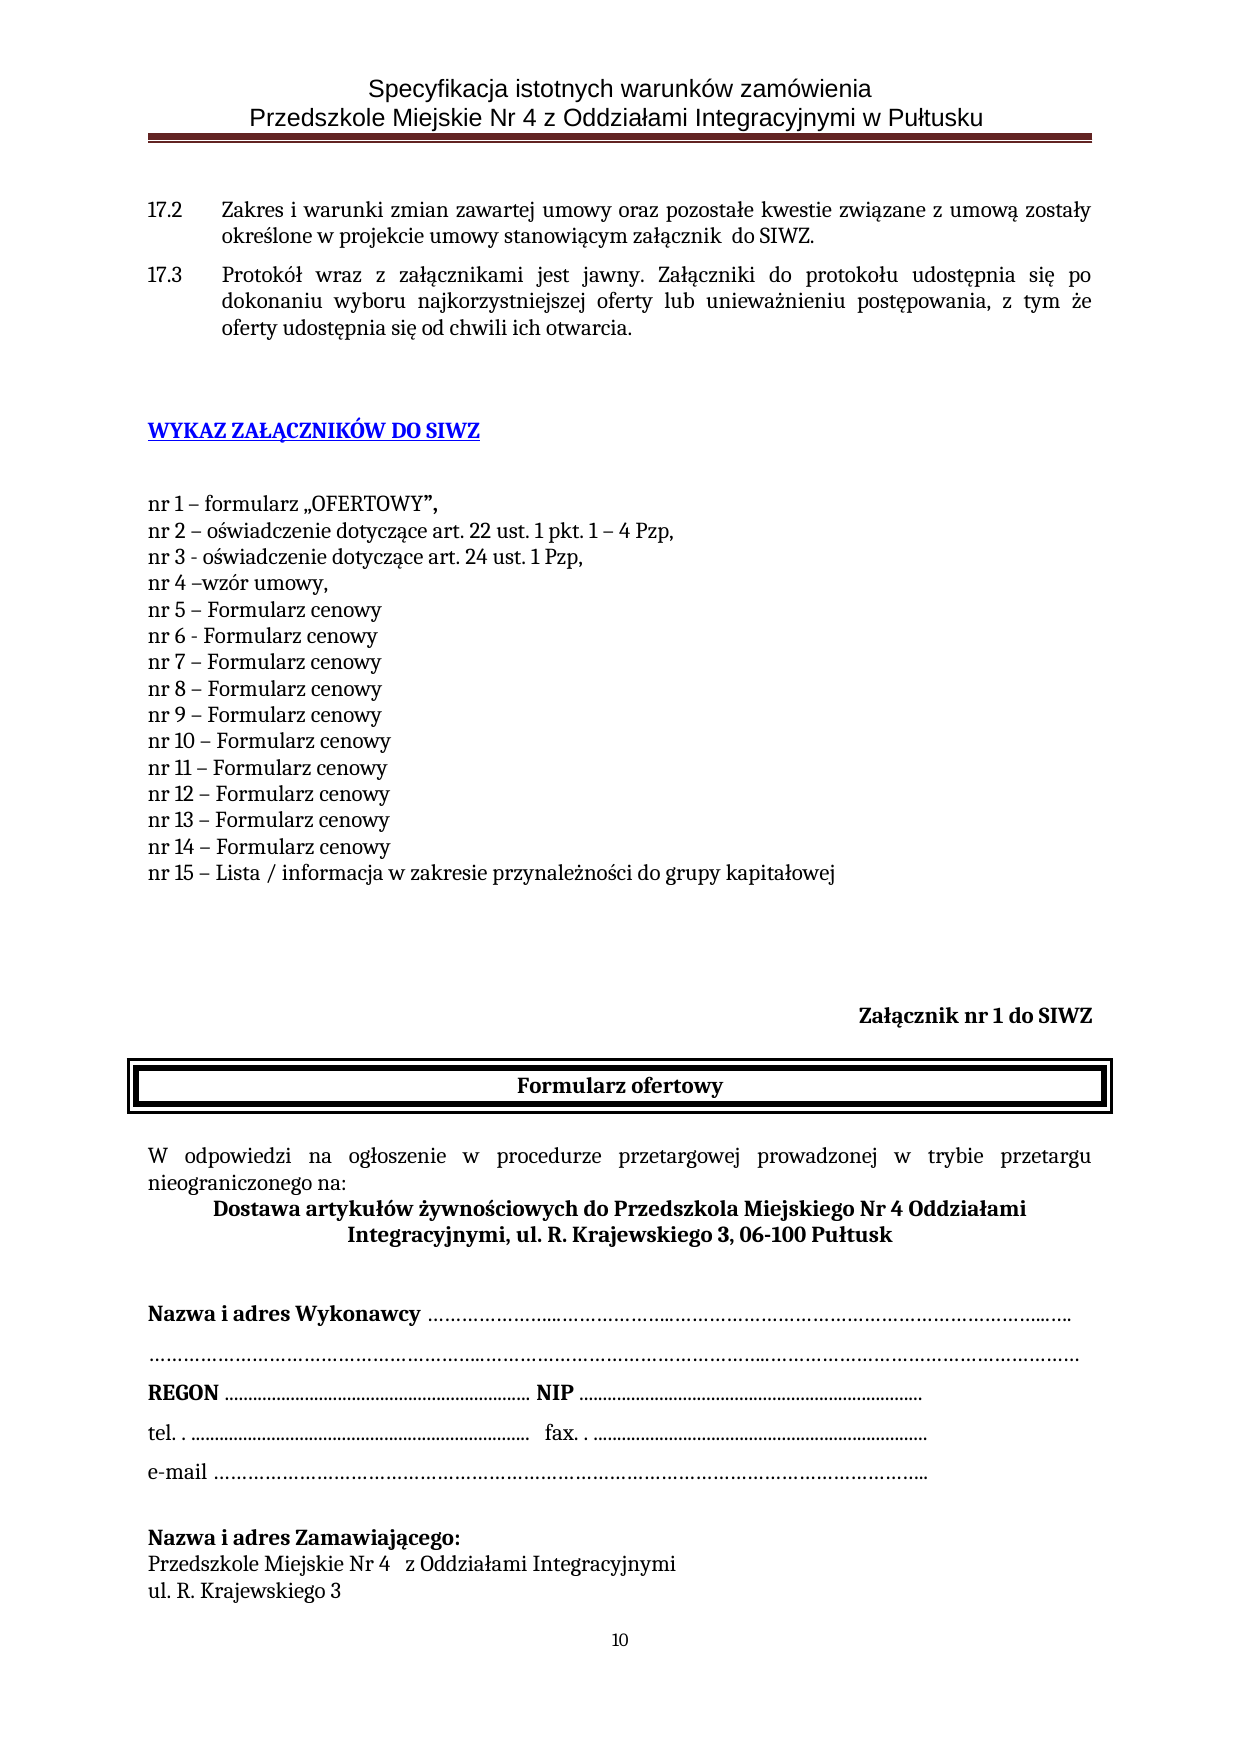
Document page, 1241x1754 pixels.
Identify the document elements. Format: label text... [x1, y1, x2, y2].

text nr 6 - Formularz cenowy [148, 623, 1092, 649]
text nr 7 – Formularz cenowy [148, 649, 1092, 676]
list Zakres i warunki zmian zawartej umowy oraz pozostałe kwestie związane z umową zostały określone w projekcie umowy stanowiącym załącznik do SIWZ. [148, 197, 1092, 249]
text tel. . ........................................................................ fax. . ....................................................................... [148, 1419, 1092, 1446]
text nr 9 – Formularz cenowy [148, 702, 1092, 728]
text ul. R. Krajewskiego 3 [148, 1577, 1092, 1604]
text nr 1 – formularz „OFERTOWY”, [148, 491, 1092, 517]
text Formularz ofertowy [130, 1061, 1110, 1111]
text WYKAZ ZAŁĄCZNIKÓW DO SIWZ [148, 417, 1092, 444]
text nr 8 – Formularz cenowy [148, 676, 1092, 702]
text nr 2 – oświadczenie dotyczące art. 22 ust. 1 pkt. 1 – 4 Pzp, [148, 517, 1092, 544]
text Nazwa i adres Wykonawcy …………………...………………..………………………………………………………...…. [148, 1301, 1092, 1327]
text e-mail …………………………………………………………………………………………………………….. [148, 1459, 1092, 1485]
text nr 3 - oświadczenie dotyczące art. 24 ust. 1 Pzp, [148, 544, 1092, 570]
text nr 12 – Formularz cenowy [148, 781, 1092, 807]
text nr 4 –wzór umowy, [148, 570, 1092, 596]
text nr 10 – Formularz cenowy [148, 728, 1092, 754]
text nr 13 – Formularz cenowy [148, 807, 1092, 834]
text REGON ................................................................. NIP ......................................................................... [148, 1380, 1092, 1406]
text Przedszkole Miejskie Nr 4 z Oddziałami Integracyjnymi [148, 1551, 1092, 1577]
text W odpowiedzi na ogłoszenie w procedurze przetargowej prowadzonej w trybie przetargu nieograniczonego na: [148, 1143, 1092, 1196]
text Nazwa i adres Zamawiającego: [148, 1525, 1092, 1551]
text …………………………………………………..…………………………………………..……………………………………………… [148, 1341, 1092, 1367]
text nr 15 – Lista / informacja w zakresie przynależności do grupy kapitałowej [148, 860, 1092, 886]
text Załącznik nr 1 do SIWZ [148, 1001, 1092, 1029]
text nr 11 – Formularz cenowy [148, 754, 1092, 781]
text Dostawa artykułów żywnościowych do Przedszkola Miejskiego Nr 4 Oddziałami Integracyjnymi, ul. R. Krajewskiego 3, 06-100 Pułtusk [148, 1196, 1092, 1248]
text nr 5 – Formularz cenowy [148, 596, 1092, 623]
text nr 14 – Formularz cenowy [148, 834, 1092, 860]
list Protokół wraz z załącznikami jest jawny. Załączniki do protokołu udostępnia się po dokonaniu wyboru najkorzystniejszej oferty lub unieważnieniu postępowania, z tym że oferty udostępnia się od chwili ich otwarcia. [148, 262, 1092, 341]
